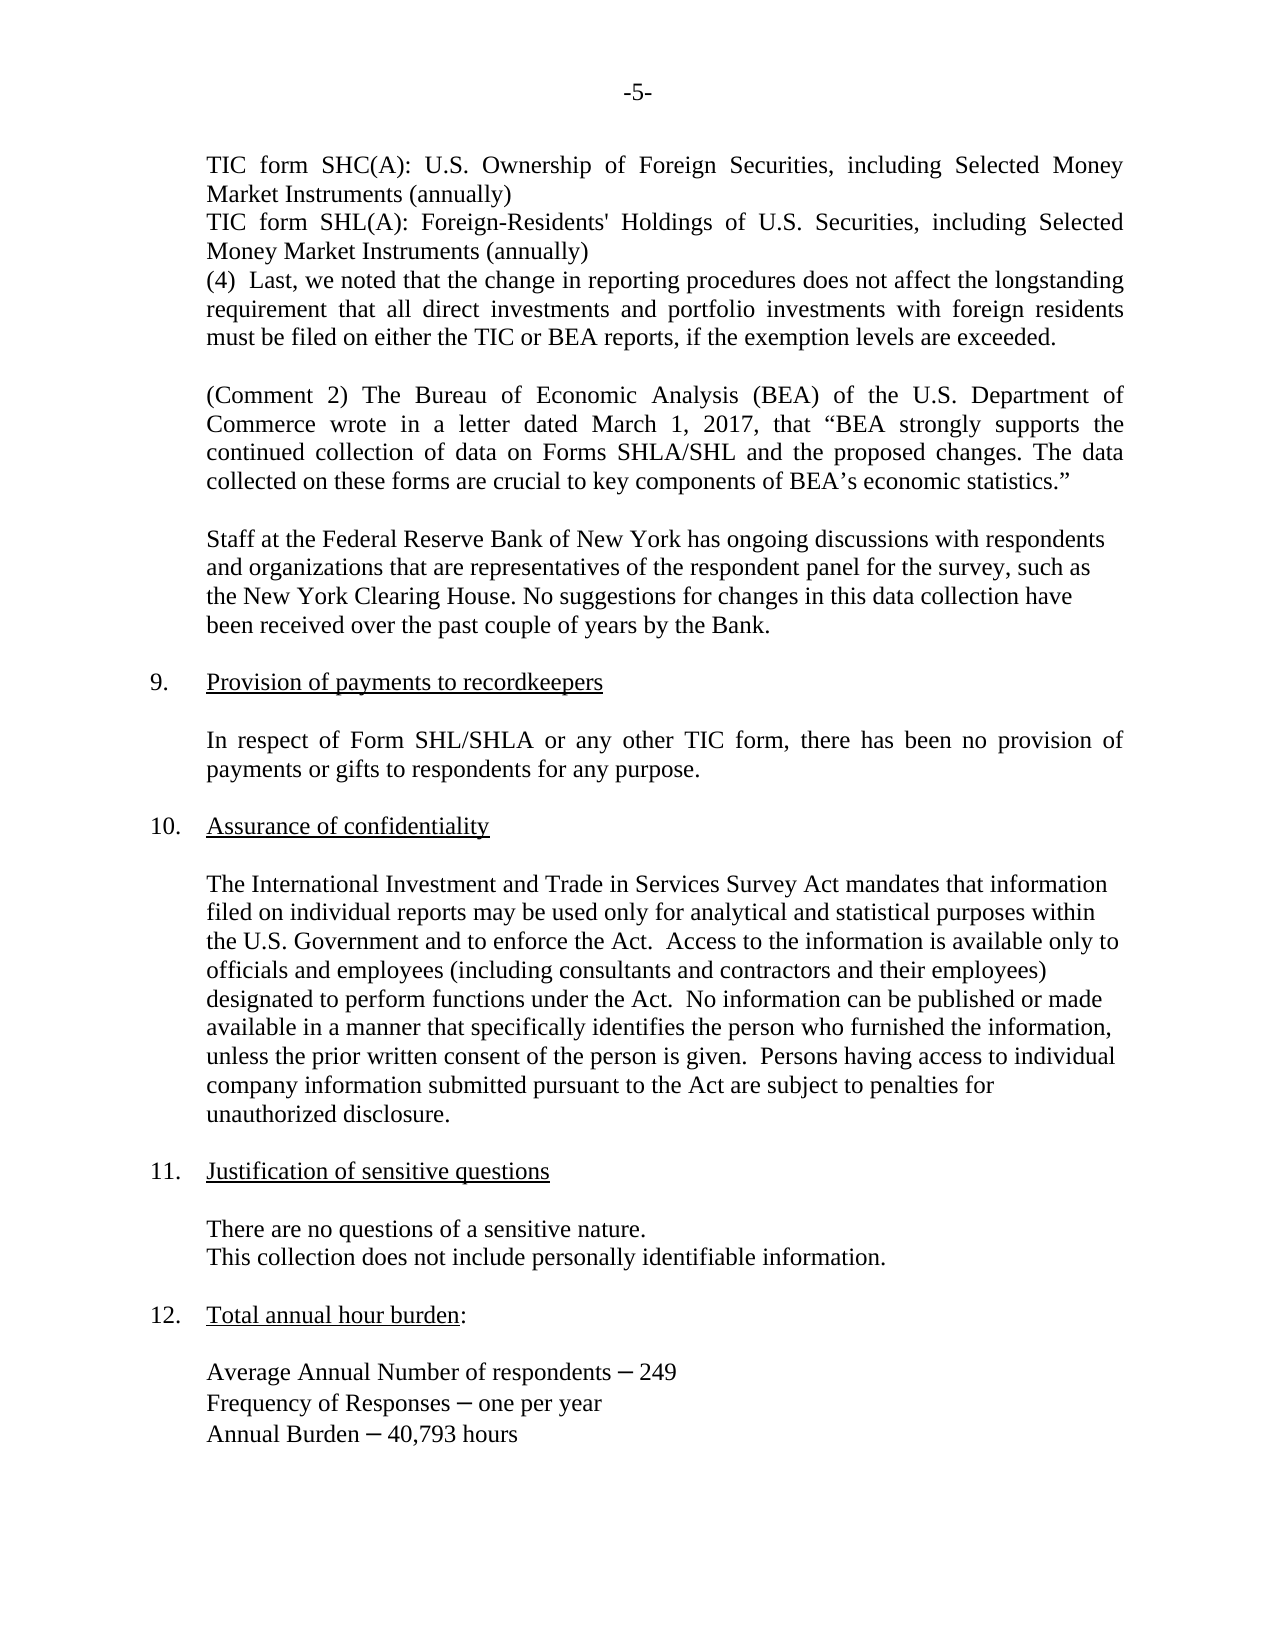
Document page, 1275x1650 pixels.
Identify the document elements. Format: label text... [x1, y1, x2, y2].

text TIC form SHL(A): Foreign-Residents' Holdings of U.S. Securities, including Selected Money Market Instruments (annually) [206, 207, 1125, 265]
text (4) Last, we noted that the change in reporting procedures does not affect the longstanding requirement that all direct investments and portfolio investments with foreign residents must be filed on either the TIC or BEA reports, if the exemption levels are exceeded. [206, 265, 1125, 351]
text Average Annual Number of respondents ─ 249 [206, 1357, 1125, 1388]
text There are no questions of a sensitive nature. [150, 1214, 1125, 1242]
text (Comment 2) The Bureau of Economic Analysis (BEA) of the U.S. Department of Commerce wrote in a letter dated March 1, 2017, that “BEA strongly supports the continued collection of data on Forms SHLA/SHL and the proposed changes. The data collected on these forms are crucial to key components of BEA’s economic statistics.” [206, 380, 1125, 495]
text 12. Total annual hour burden: [150, 1300, 1125, 1329]
text The International Investment and Trade in Services Survey Act mandates that information filed on individual reports may be used only for analytical and statistical purposes within the U.S. Government and to enforce the Act. Access to the information is available only to officials and employees (including consultants and contractors and their employees) designated to perform functions under the Act. No information can be published or made available in a manner that specifically identifies the person who furnished the information, unless the prior written consent of the person is given. Persons having access to individual company information submitted pursuant to the Act are subject to penalties for unauthorized disclosure. [150, 869, 1125, 1127]
text Staff at the Federal Reserve Bank of New York has ongoing discussions with respondents and organizations that are representatives of the respondent panel for the survey, such as the New York Clearing House. No suggestions for changes in this data collection have been received over the past couple of years by the Bank. [206, 524, 1125, 639]
list Assurance of confidentiality [150, 811, 1125, 840]
text TIC form SHC(A): U.S. Ownership of Foreign Securities, including Selected Money Market Instruments (annually) [206, 150, 1125, 207]
text This collection does not include personally identifiable information. [150, 1242, 1125, 1271]
text In respect of Form SHL/SHLA or any other TIC form, there has been no provision of payments or gifts to respondents for any purpose. [206, 725, 1125, 782]
text Annual Burden ─ 40,793 hours [206, 1419, 1125, 1450]
list Justification of sensitive questions [150, 1156, 1125, 1185]
list Provision of payments to recordkeepers [150, 667, 1125, 696]
text Frequency of Responses ─ one per year [206, 1388, 1125, 1419]
